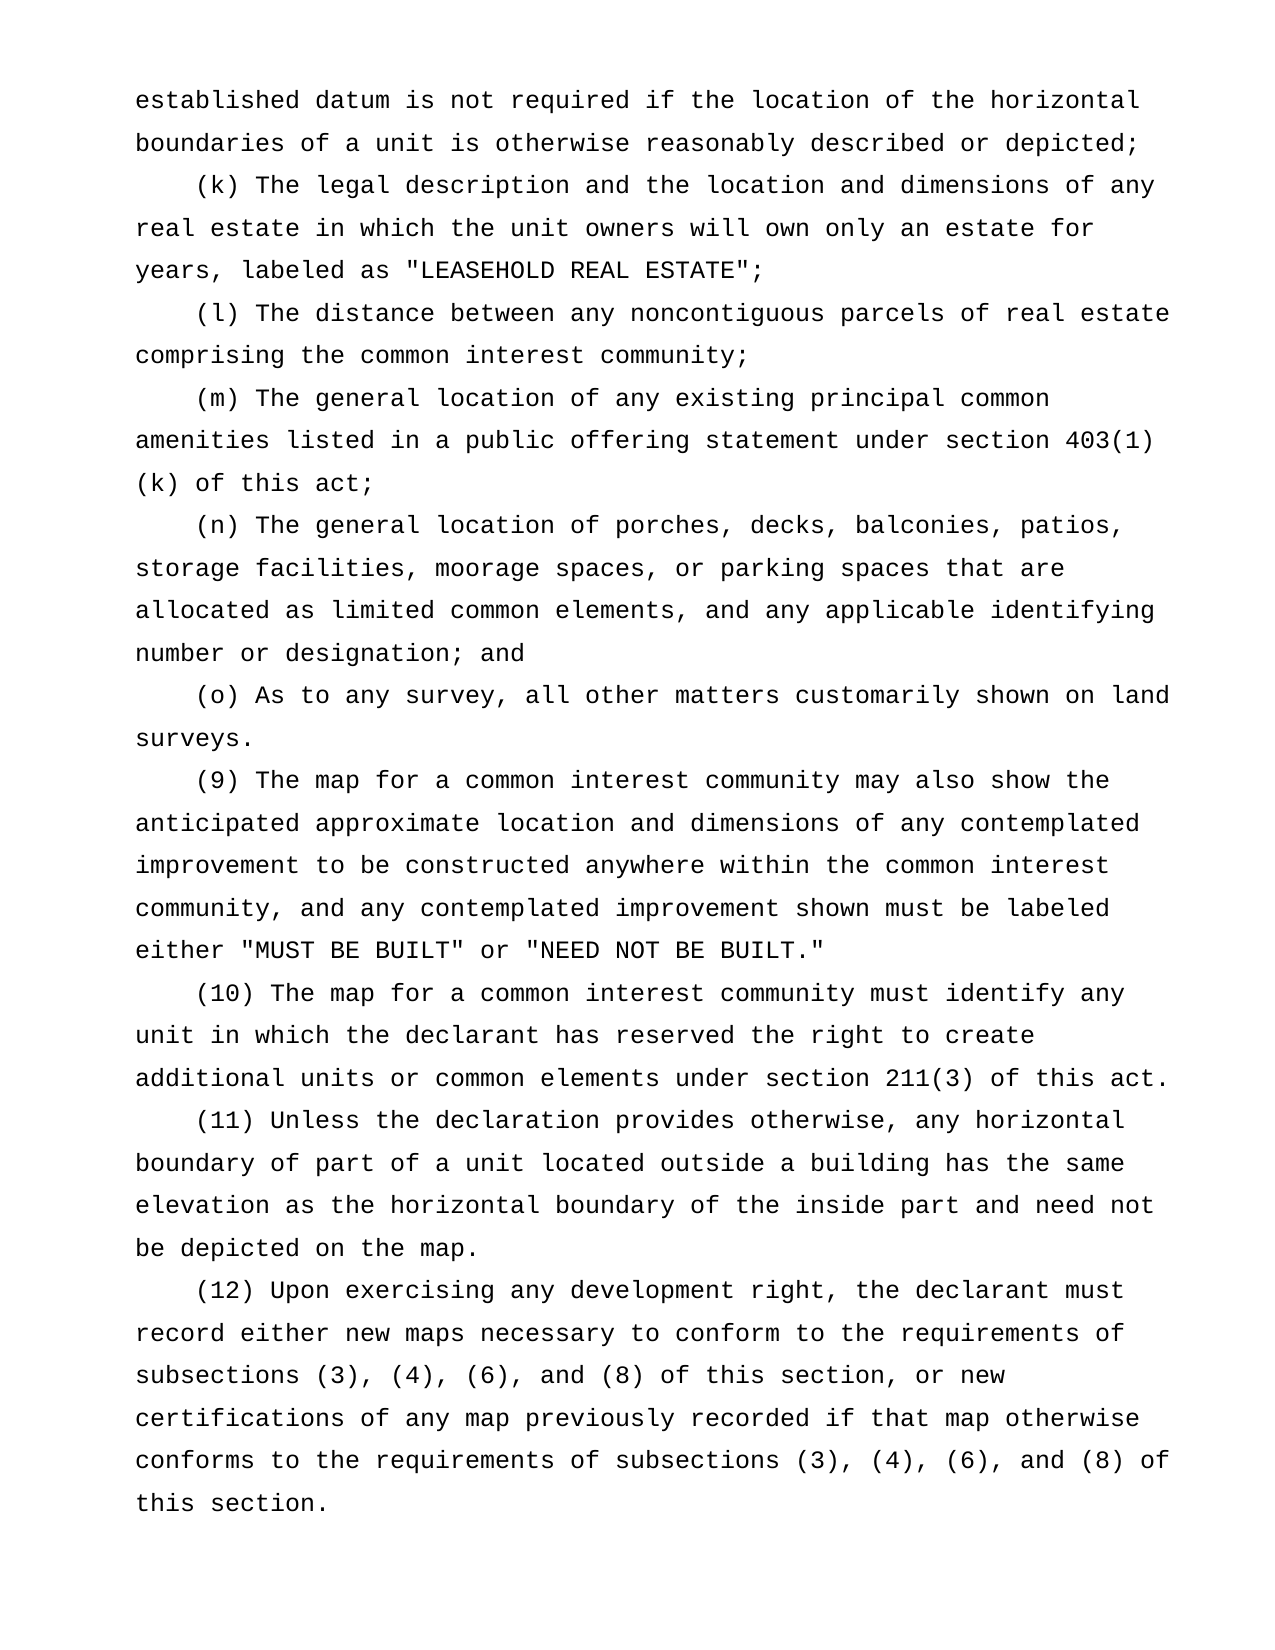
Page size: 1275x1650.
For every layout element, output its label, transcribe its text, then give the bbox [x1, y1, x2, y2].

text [135, 75, 1170, 160]
text (n) The general location of porches, decks, balconies, patios, storage facilities, moorage spaces, or parking spaces that are allocated as limited common elements, and any applicable identifying number or designation; and [135, 500, 1170, 670]
text (k) The legal description and the location and dimensions of any real estate in which the unit owners will own only an estate for years, labeled as "LEASEHOLD REAL ESTATE"; [135, 160, 1170, 287]
text (10) The map for a common interest community must identify any unit in which the declarant has reserved the right to create additional units or common elements under section 211(3) of this act. [135, 967, 1170, 1095]
text (m) The general location of any existing principal common amenities listed in a public offering statement under section 403(1)(k) of this act; [135, 372, 1170, 500]
text (o) As to any survey, all other matters customarily shown on land surveys. [135, 670, 1170, 755]
text (9) The map for a common interest community may also show the anticipated approximate location and dimensions of any contemplated improvement to be constructed anywhere within the common interest community, and any contemplated improvement shown must be labeled either "MUST BE BUILT" or "NEED NOT BE BUILT." [135, 755, 1170, 967]
text (11) Unless the declaration provides otherwise, any horizontal boundary of part of a unit located outside a building has the same elevation as the horizontal boundary of the inside part and need not be depicted on the map. [135, 1095, 1170, 1265]
text (l) The distance between any noncontiguous parcels of real estate comprising the common interest community; [135, 287, 1170, 372]
text (12) Upon exercising any development right, the declarant must record either new maps necessary to conform to the requirements of subsections (3), (4), (6), and (8) of this section, or new certifications of any map previously recorded if that map otherwise conforms to the requirements of subsections (3), (4), (6), and (8) of this section. [135, 1265, 1170, 1520]
